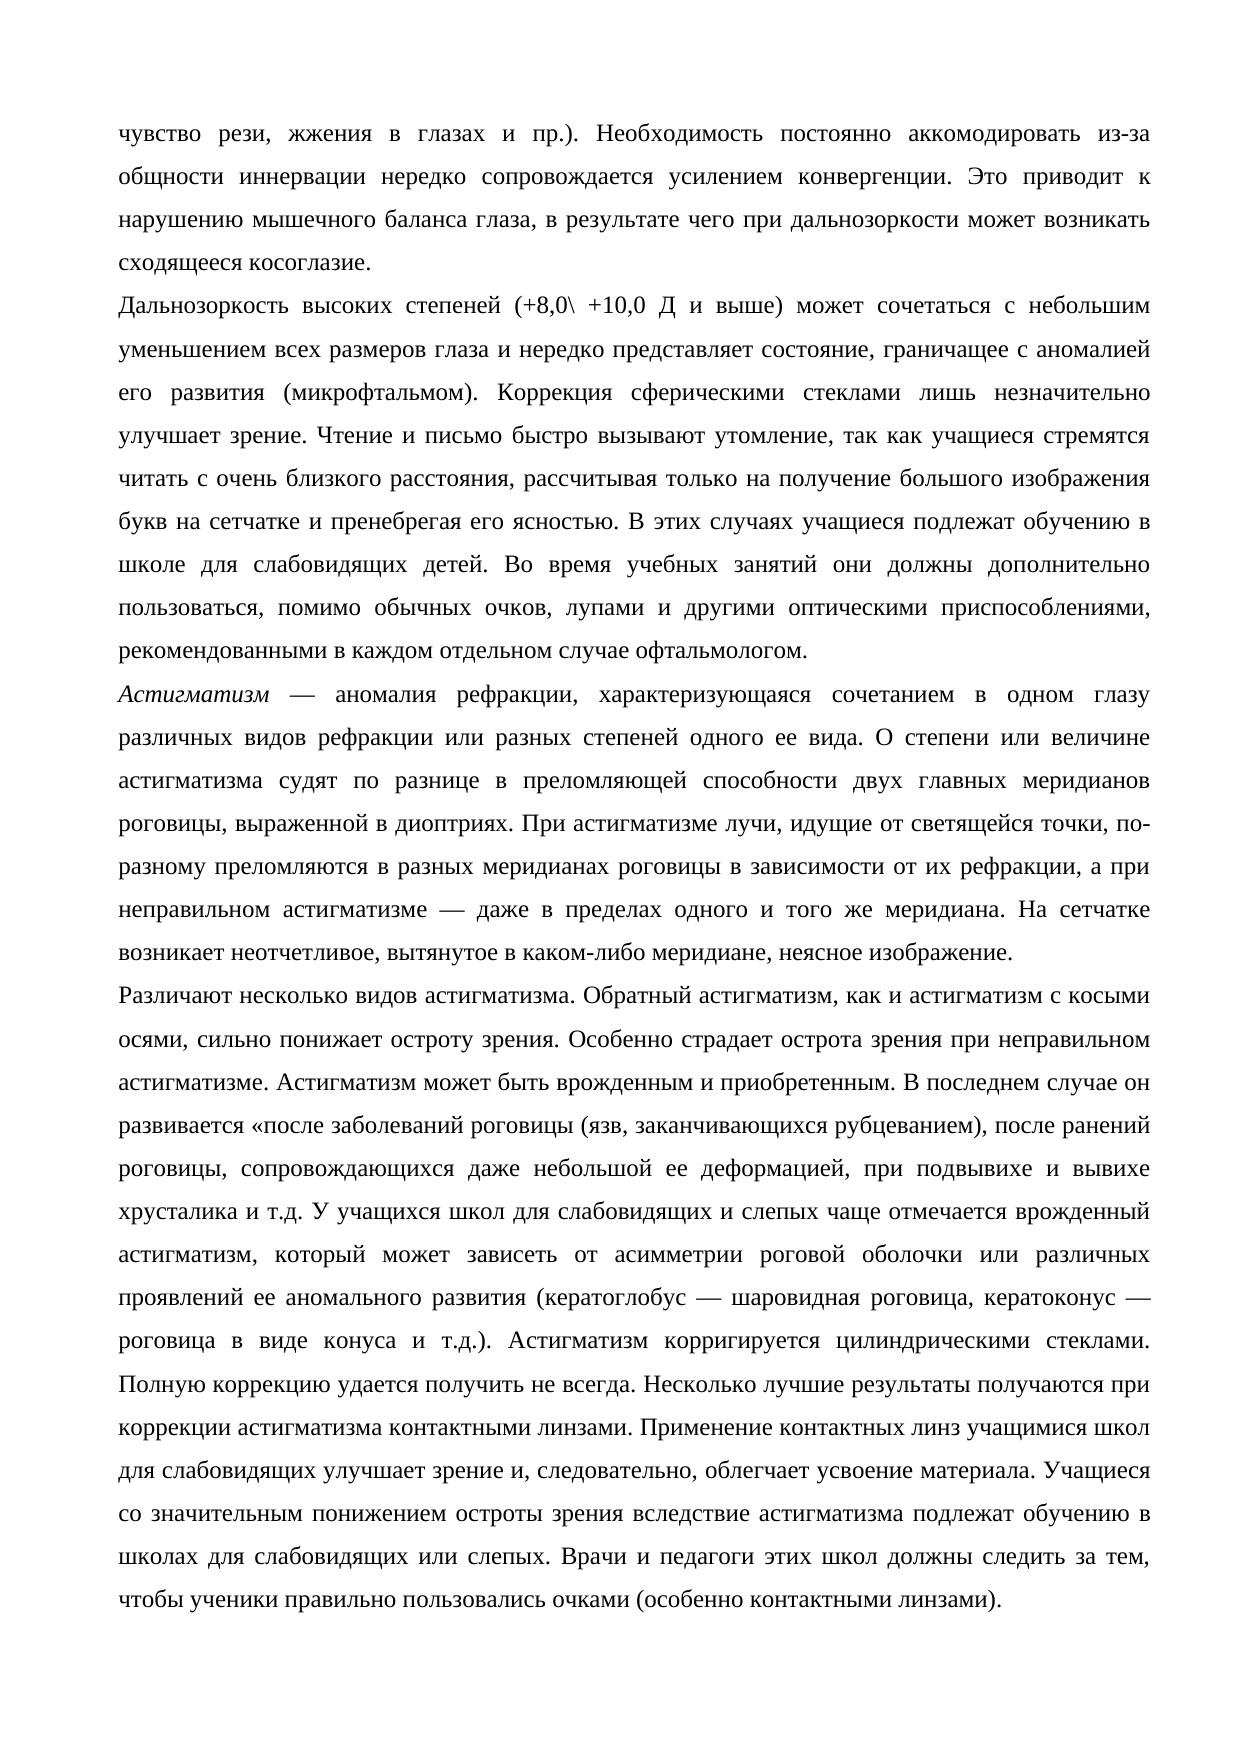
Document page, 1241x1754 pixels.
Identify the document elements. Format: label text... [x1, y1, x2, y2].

text Астигматизм — аномалия рефракции, характеризующаяся сочетанием в одном глазу различных видов рефракции или разных степеней одного ее вида. О степени или величине астигматизма судят по разнице в преломляющей способности двух главных меридианов роговицы, выраженной в диоптриях. При астигматизме лучи, идущие от светящейся точки, по-разному преломляются в разных меридианах роговицы в зависимости от их рефракции, а при неправильном астигматизме — даже в пределах одного и того же меридиана. На сетчатке возникает неотчетливое, вытянутое в каком-либо меридиане, неясное изображение. [118, 679, 1152, 966]
text Дальнозоркость высоких степеней (+8,0\ +10,0 Д и выше) может сочетаться с небольшим уменьшением всех размеров глаза и нередко представляет состояние, граничащее с аномалией его развития (микрофтальмом). Коррекция сферическими стеклами лишь незначительно улучшает зрение. Чтение и письмо быстро вызывают утомление, так как учащиеся стремятся читать с очень близкого расстояния, рассчитывая только на получение большого изображения букв на сетчатке и пренебрегая его ясностью. В этих случаях учащиеся подлежат обучению в школе для слабовидящих детей. Во время учебных занятий они должны дополнительно пользоваться, помимо обычных очков, лупами и другими оптическими приспособлениями, рекомендованными в каждом отдельном случае офтальмологом. [118, 291, 1152, 664]
text Различают несколько видов астигматизма. Обратный астигматизм, как и астигматизм с косыми осями, сильно понижает остроту зрения. Особенно страдает острота зрения при неправильном астигматизме. Астигматизм может быть врожденным и приобретенным. В последнем случае он развивается «после заболеваний роговицы (язв, заканчивающихся рубцеванием), после ранений роговицы, сопровождающихся даже небольшой ее деформацией, при подвывихе и вывихе хрусталика и т.д. У учащихся школ для слабовидящих и слепых чаще отмечается врожденный астигматизм, который может зависеть от асимметрии роговой оболочки или различных проявлений ее аномального развития (кератоглобус — шаровидная роговица, кератоконус — роговица в виде конуса и т.д.). Астигматизм корригируется цилиндрическими стеклами. Полную коррекцию удается получить не всегда. Несколько лучшие результаты получаются при коррекции астигматизма контактными линзами. Применение контактных линз учащимися школ для слабовидящих улучшает зрение и, следовательно, облегчает усвоение материала. Учащиеся со значительным понижением остроты зрения вследствие астигматизма подлежат обучению в школах для слабовидящих или слепых. Врачи и педагоги этих школ должны следить за тем, чтобы ученики правильно пользовались очками (особенно контактными линзами). [118, 981, 1152, 1613]
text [118, 118, 1152, 276]
